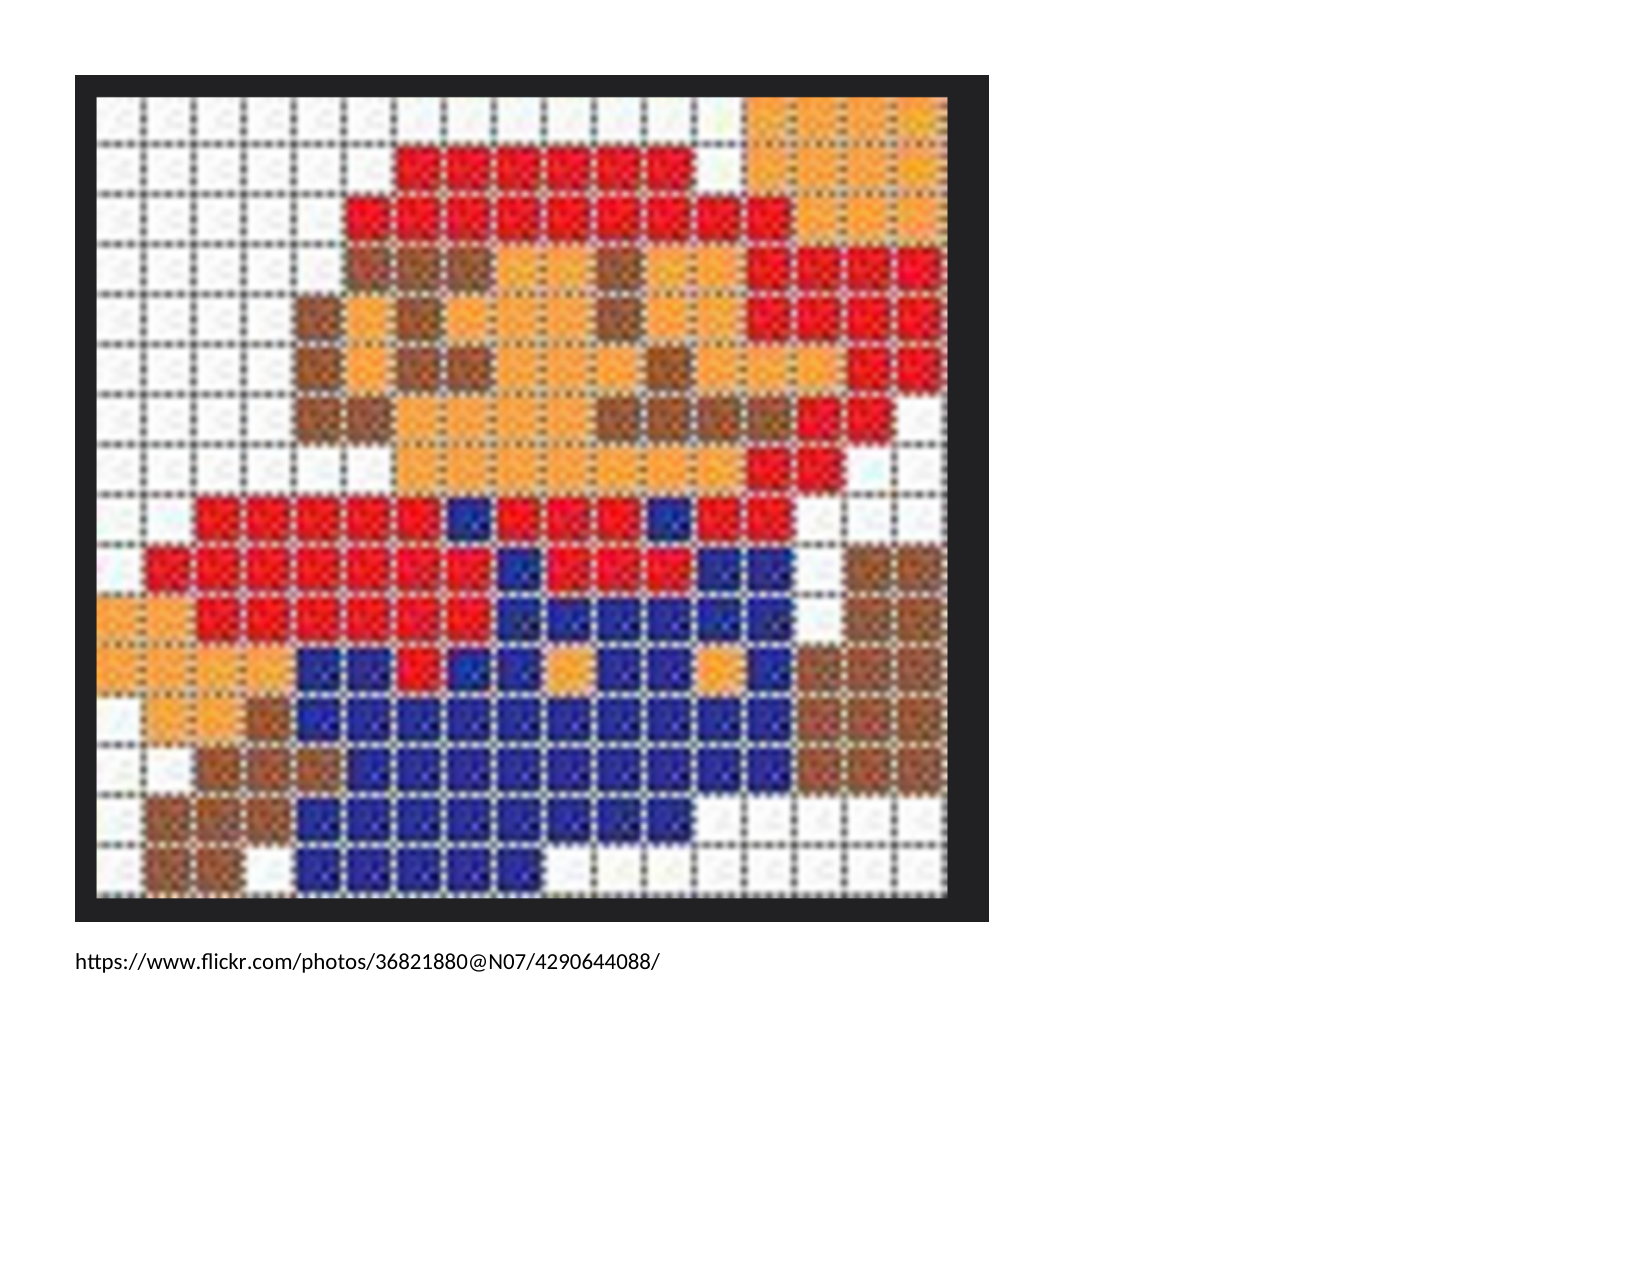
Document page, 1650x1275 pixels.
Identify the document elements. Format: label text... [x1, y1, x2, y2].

text https://www.flickr.com/photos/36821880@N07/4290644088/ [75, 947, 1575, 975]
picture [75, 75, 989, 922]
